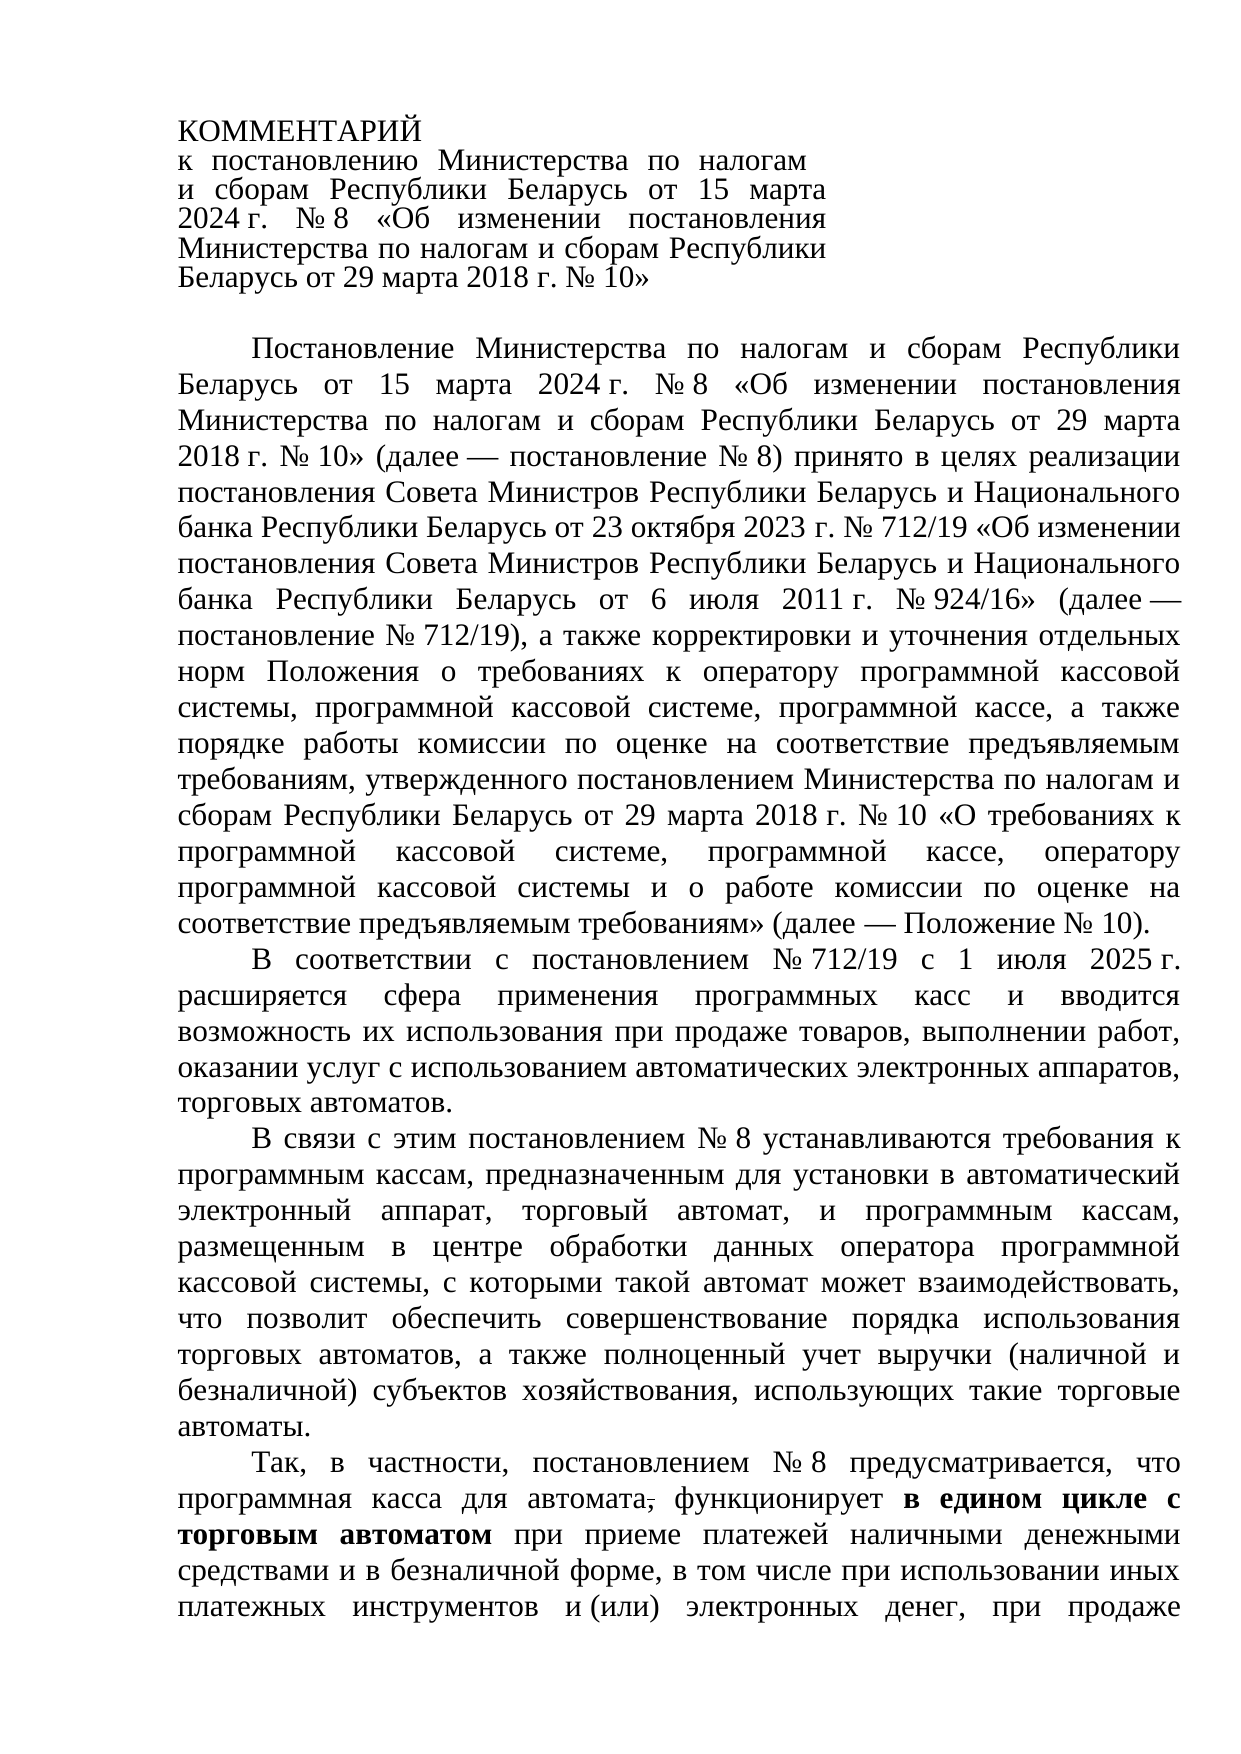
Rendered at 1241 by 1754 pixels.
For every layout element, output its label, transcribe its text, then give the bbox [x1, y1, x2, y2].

text Постановление Министерства по налогам и сборам Республики Беларусь от 15 марта 2024 г. № 8 «Об изменении постановления Министерства по налогам и сборам Республики Беларусь от 29 марта 2018 г. № 10» (далее — постановление № 8) принято в целях реализации постановления Совета Министров Республики Беларусь и Национального банка Республики Беларусь от 23 октября 2023 г. № 712/19 «Об изменении постановления Совета Министров Республики Беларусь и Национального банка Республики Беларусь от 6 июля 2011 г. № 924/16» (далее — постановление № 712/19), а также корректировки и уточнения отдельных норм Положения о требованиях к оператору программной кассовой системы, программной кассовой системе, программной кассе, а также порядке работы комиссии по оценке на соответствие предъявляемым требованиям, утвержденного постановлением Министерства по налогам и сборам Республики Беларусь от 29 марта 2018 г. № 10 «О требованиях к программной кассовой системе, программной кассе, оператору программной кассовой системы и о работе комиссии по оценке на соответствие предъявляемым требованиям» (далее — Положение № 10). [177, 329, 1181, 940]
text к постановлению Министерства по налогам и сборам Республики Беларусь от 15 марта 2024 г. № 8 «Об изменении постановления Министерства по налогам и сборам Республики Беларусь от 29 марта 2018 г. № 10» [177, 147, 827, 293]
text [177, 1443, 1181, 1623]
text В соответствии с постановлением № 712/19 с 1 июля 2025 г. расширяется сфера применения программных касс и вводится возможность их использования при продаже товаров, выполнении работ, оказании услуг с использованием автоматических электронных аппаратов, торговых автоматов. [177, 940, 1181, 1120]
text В связи с этим постановлением № 8 устанавливаются требования к программным кассам, предназначенным для установки в автоматический электронный аппарат, торговый автомат, и программным кассам, размещенным в центре обработки данных оператора программной кассовой системы, с которыми такой автомат может взаимодействовать, что позволит обеспечить совершенствование порядка использования торговых автоматов, а также полноценный учет выручки (наличной и безналичной) субъектов хозяйствования, использующих такие торговые автоматы. [177, 1120, 1181, 1443]
text КОММЕНТАРИЙ [177, 118, 1181, 147]
